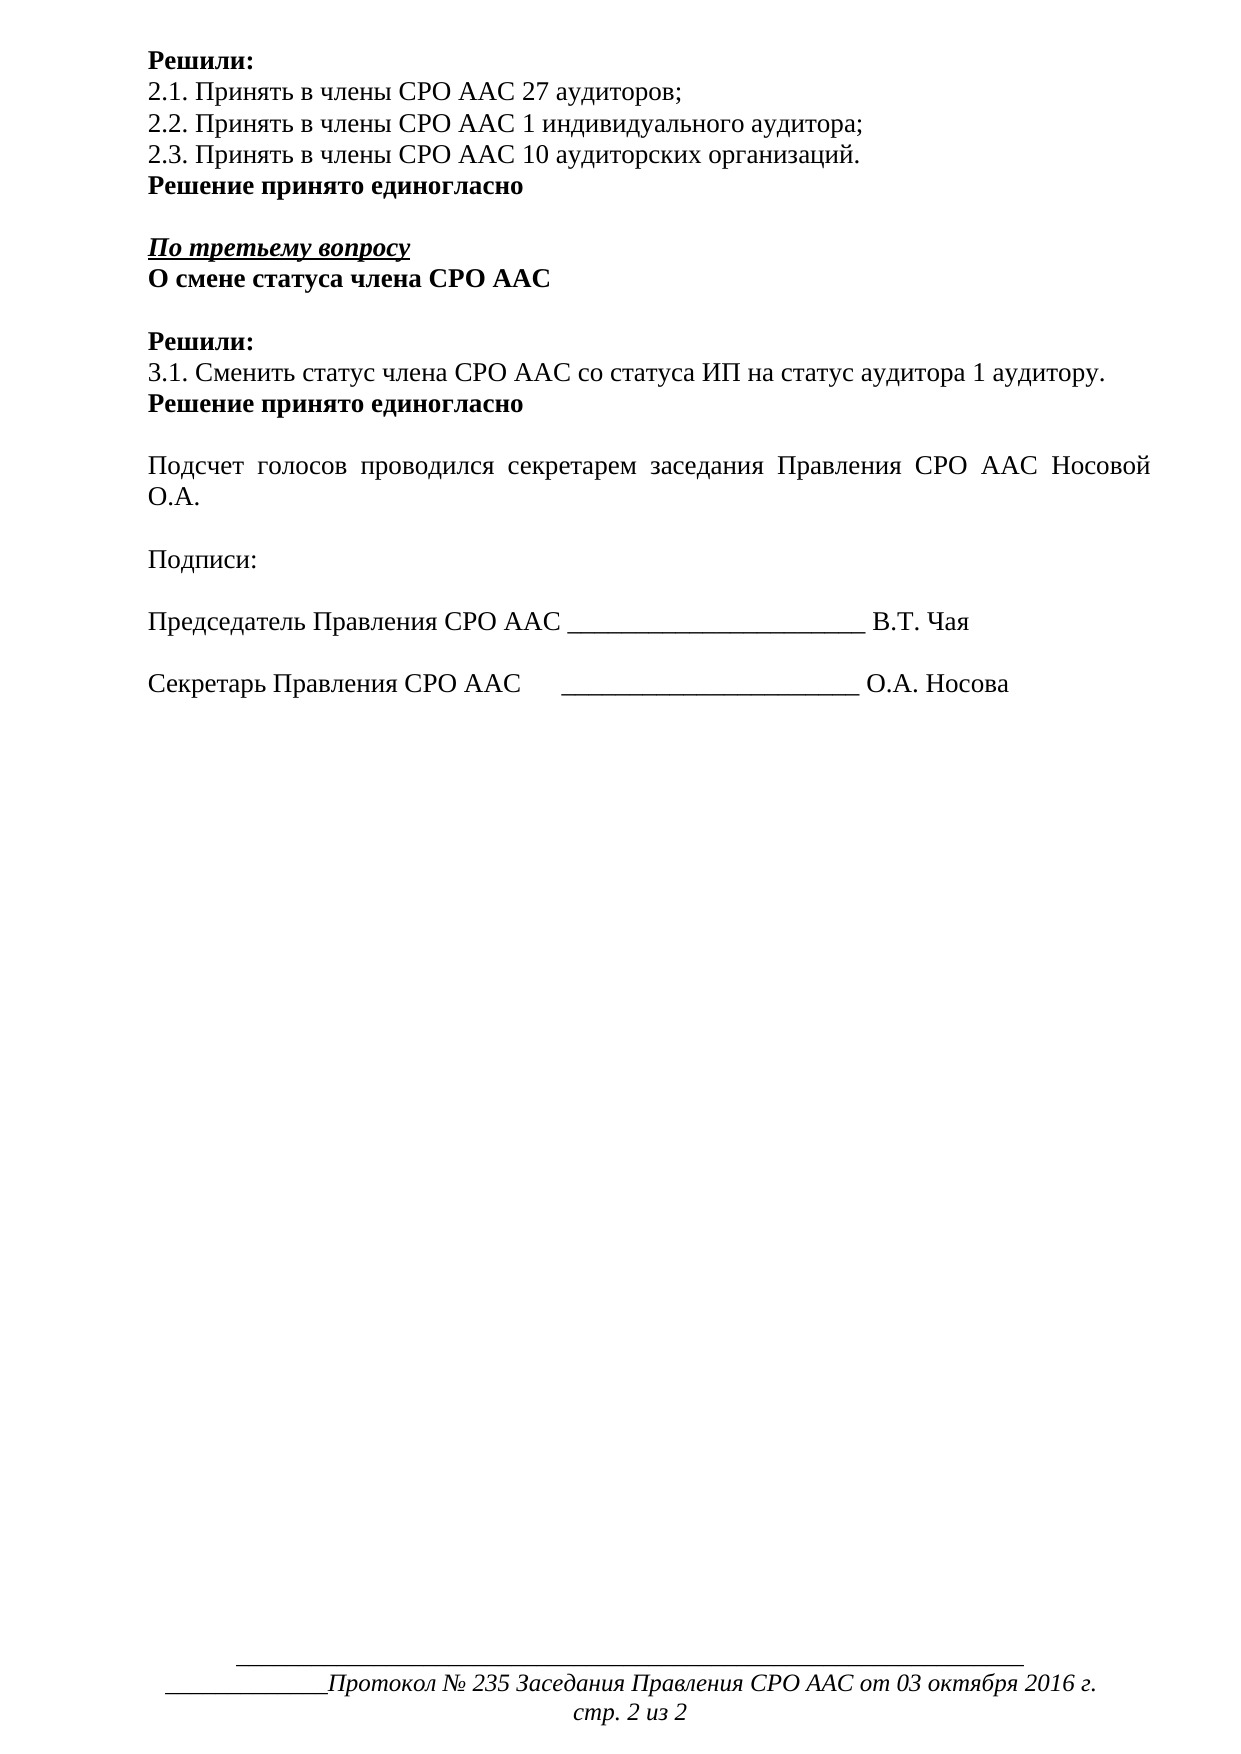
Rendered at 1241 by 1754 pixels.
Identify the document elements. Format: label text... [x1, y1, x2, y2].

text 2.3. Принять в члены СРО ААС 10 аудиторских организаций. [148, 138, 1152, 169]
text 3.1. Сменить статус члена СРО ААС со статуса ИП на статус аудитора 1 аудитору. [148, 356, 1152, 387]
text Решили: [148, 44, 1152, 76]
text Секретарь Правления СРО ААС ______________________ О.А. Носова [148, 667, 1152, 698]
text О смене статуса члена СРО ААС [148, 262, 1152, 293]
text Председатель Правления СРО ААС ______________________ В.Т. Чая [148, 605, 1152, 636]
text По третьему вопросу [148, 231, 1152, 262]
text Решили: [148, 325, 1152, 356]
text Подсчет голосов проводился секретарем заседания Правления СРО ААС Носовой О.А. [148, 449, 1152, 512]
text Решение принято единогласно [148, 387, 1152, 418]
text Подписи: [148, 543, 1152, 574]
text 2.2. Принять в члены СРО ААС 1 индивидуального аудитора; [148, 107, 1152, 138]
text 2.1. Принять в члены СРО ААС 27 аудиторов; [148, 76, 1152, 107]
text Решение принято единогласно [148, 169, 1152, 200]
